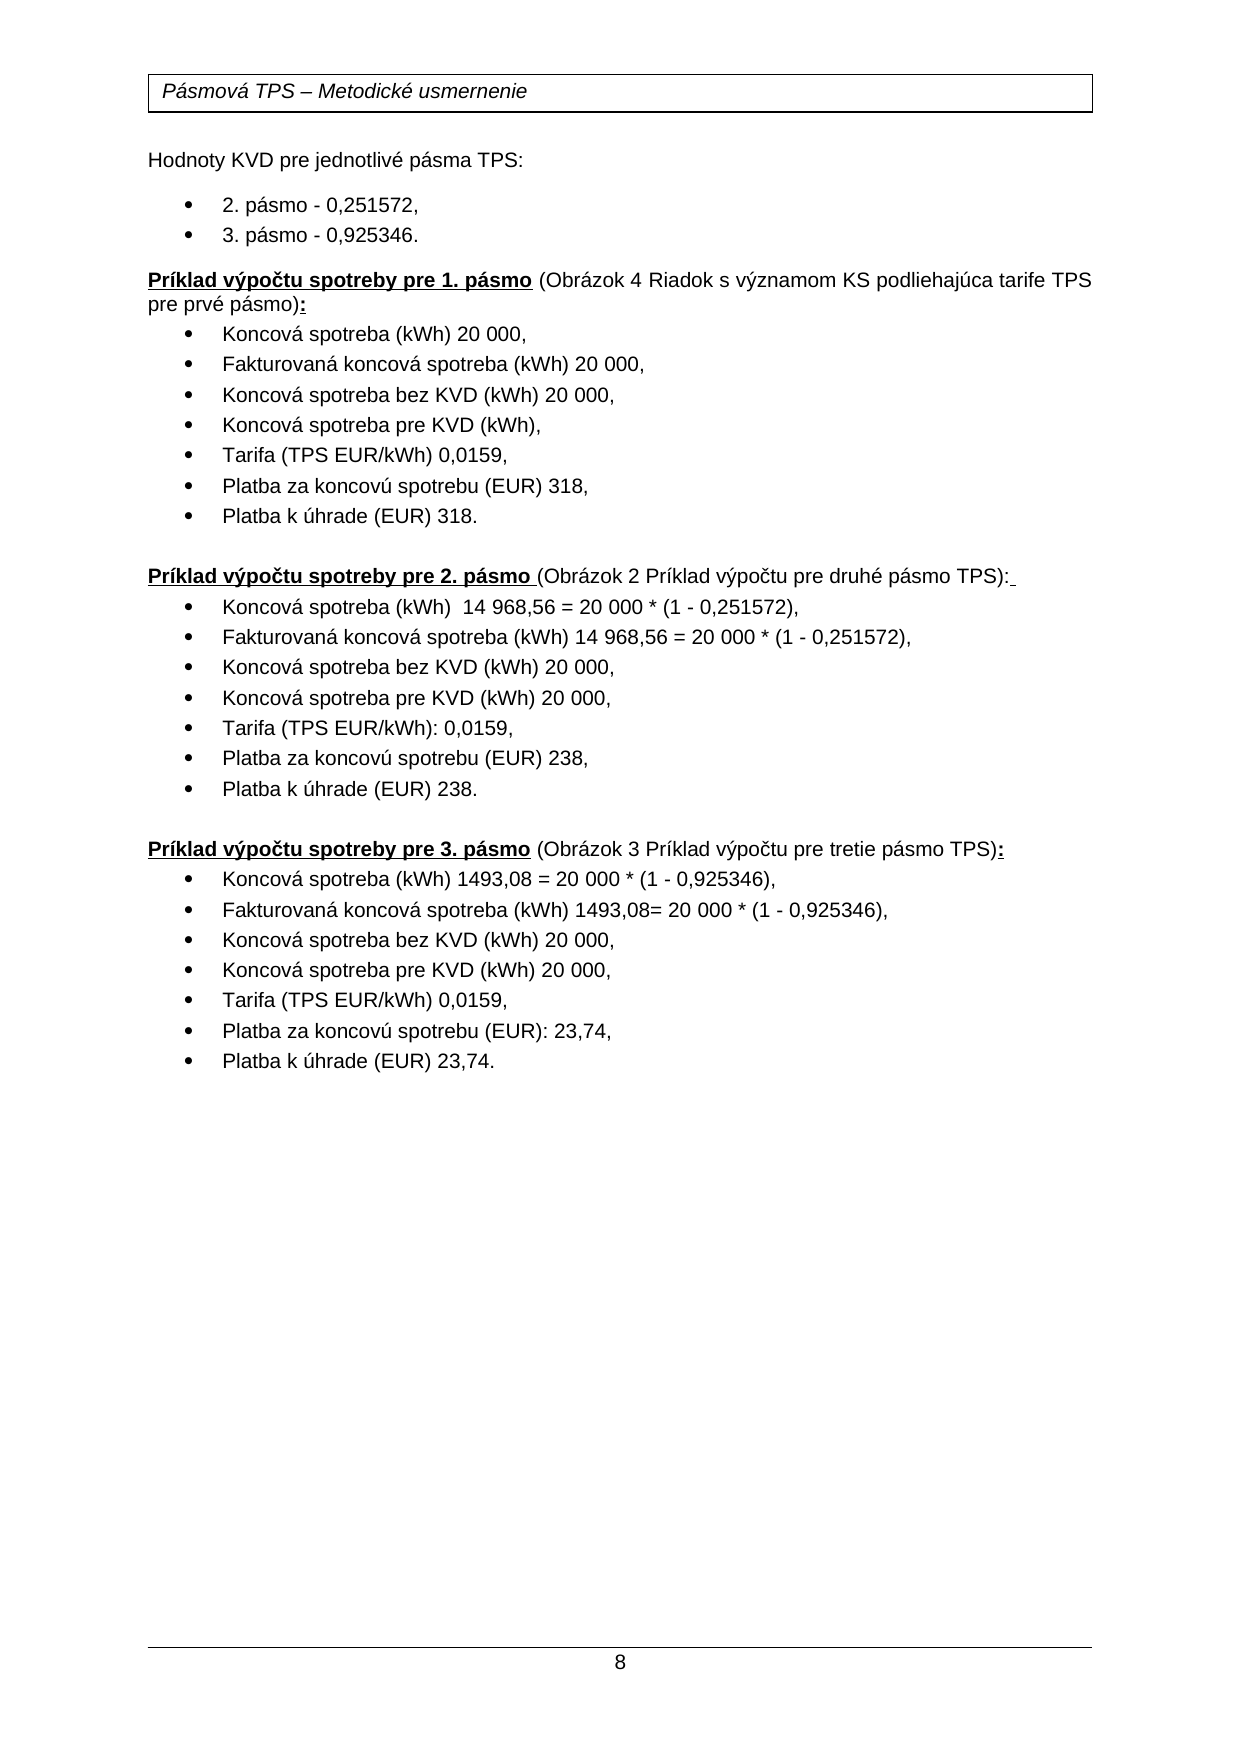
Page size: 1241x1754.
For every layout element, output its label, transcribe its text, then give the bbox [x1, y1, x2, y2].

list 3. pásmo - 0,925346. [185, 223, 1092, 247]
list Koncová spotreba (kWh) 20 000, [185, 322, 1092, 346]
text Príklad výpočtu spotreby pre 1. pásmo (Obrázok 4 Riadok s významom KS podliehajúca tarife TPS pre prvé pásmo): [148, 268, 1092, 316]
list Koncová spotreba pre KVD (kWh) 20 000, [185, 685, 1092, 709]
list Tarifa (TPS EUR/kWh) 0,0159, [185, 443, 1092, 467]
list Platba k úhrade (EUR) 238. [185, 776, 1092, 800]
list Platba za koncovú spotrebu (EUR) 238, [185, 746, 1092, 770]
list Koncová spotreba bez KVD (kWh) 20 000, [185, 928, 1092, 952]
text Hodnoty KVD pre jednotlivé pásma TPS: [148, 148, 1092, 172]
list Koncová spotreba (kWh) 1493,08 = 20 000 * (1 - 0,925346), [185, 867, 1092, 891]
list Platba k úhrade (EUR) 318. [185, 504, 1092, 528]
list Fakturovaná koncová spotreba (kWh) 14 968,56 = 20 000 * (1 - 0,251572), [185, 625, 1092, 649]
list 2. pásmo - 0,251572, [185, 192, 1092, 217]
list Fakturovaná koncová spotreba (kWh) 1493,08= 20 000 * (1 - 0,925346), [185, 897, 1092, 921]
text Príklad výpočtu spotreby pre 2. pásmo (Obrázok 2 Príklad výpočtu pre druhé pásmo TPS): [148, 564, 1092, 588]
list Fakturovaná koncová spotreba (kWh) 20 000, [185, 352, 1092, 376]
list Koncová spotreba (kWh) 14 968,56 = 20 000 * (1 - 0,251572), [185, 594, 1092, 618]
list Koncová spotreba bez KVD (kWh) 20 000, [185, 382, 1092, 407]
list Platba k úhrade (EUR) 23,74. [185, 1049, 1092, 1073]
list Platba za koncovú spotrebu (EUR) 318, [185, 473, 1092, 497]
list Koncová spotreba pre KVD (kWh) 20 000, [185, 958, 1092, 982]
list Tarifa (TPS EUR/kWh): 0,0159, [185, 716, 1092, 740]
list Koncová spotreba pre KVD (kWh), [185, 413, 1092, 437]
list Platba za koncovú spotrebu (EUR): 23,74, [185, 1019, 1092, 1043]
list Koncová spotreba bez KVD (kWh) 20 000, [185, 655, 1092, 679]
text Príklad výpočtu spotreby pre 3. pásmo (Obrázok 3 Príklad výpočtu pre tretie pásmo TPS): [148, 837, 1092, 861]
list Tarifa (TPS EUR/kWh) 0,0159, [185, 988, 1092, 1012]
